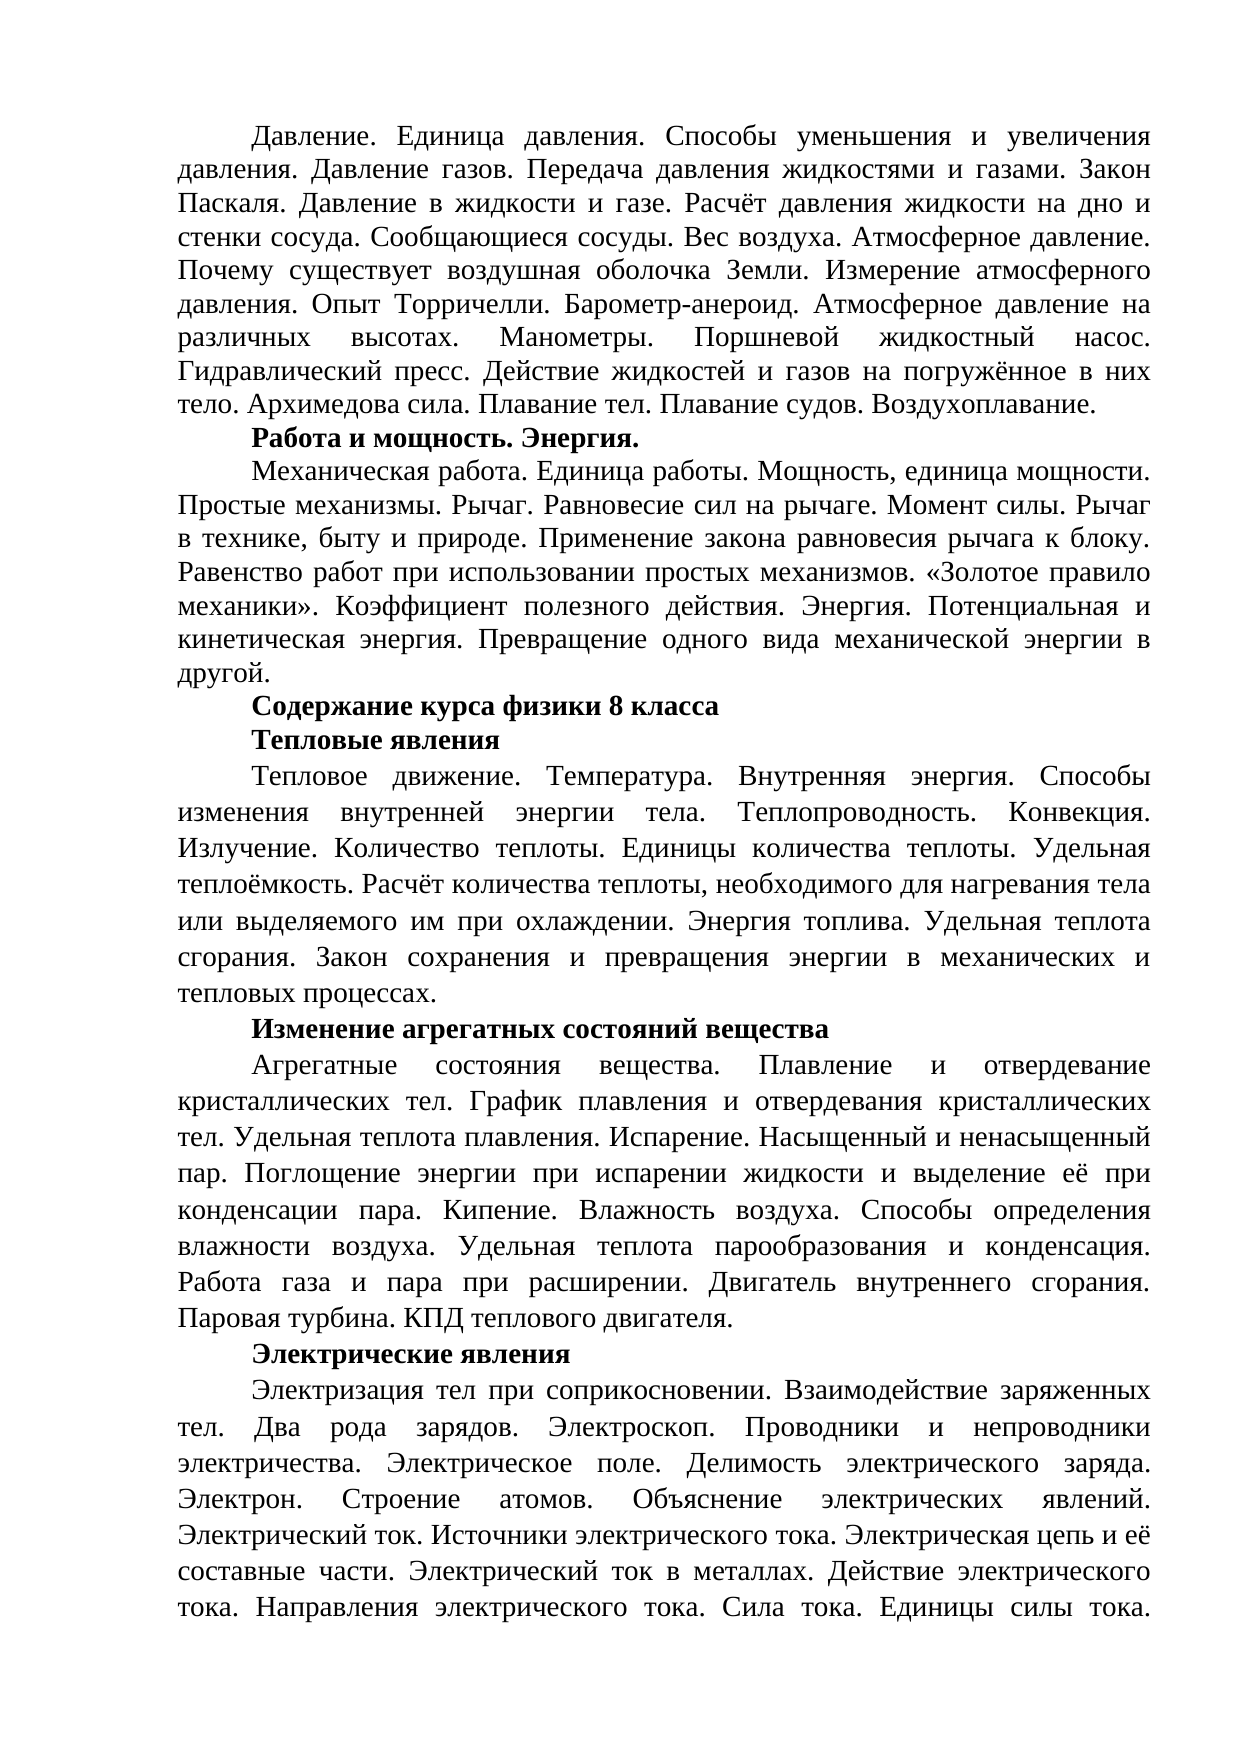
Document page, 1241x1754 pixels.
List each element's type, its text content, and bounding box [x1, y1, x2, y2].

text Электрические явления [177, 1336, 1152, 1370]
subtitle Работа и мощность. Энергия. [177, 420, 1152, 453]
text Агрегатные состояния вещества. Плавление и отвердевание кристаллических тел. График плавления и отвердевания кристаллических тел. Удельная теплота плавления. Испарение. Насыщенный и ненасыщенный пар. Поглощение энергии при испарении жидкости и выделение её при конденсации пара. Кипение. Влажность воздуха. Способы определения влажности воздуха. Удельная теплота парообразования и конденсация. Работа газа и пара при расширении. Двигатель внутреннего сгорания. Паровая турбина. КПД теплового двигателя. [177, 1047, 1152, 1334]
subtitle Содержание курса физики 8 класса [177, 688, 1152, 722]
subtitle Давление. Единица давления. Способы уменьшения и увеличения давления. Давление газов. Передача давления жидкостями и газами. Закон Паскаля. Давление в жидкости и газе. Расчёт давления жидкости на дно и стенки сосуда. Сообщающиеся сосуды. Вес воздуха. Атмосферное давление. Почему существует воздушная оболочка Земли. Измерение атмосферного давления. Опыт Торричелли. Барометр-анероид. Атмосферное давление на различных высотах. Манометры. Поршневой жидкостный насос. Гидравлический пресс. Действие жидкостей и газов на погружённое в них тело. Архимедова сила. Плавание тел. Плавание судов. Воздухоплавание. [177, 118, 1152, 420]
text Изменение агрегатных состояний вещества [177, 1011, 1152, 1044]
text Тепловое движение. Температура. Внутренняя энергия. Способы изменения внутренней энергии тела. Теплопроводность. Конвекция. Излучение. Количество теплоты. Единицы количества теплоты. Удельная теплоёмкость. Расчёт количества теплоты, необходимого для нагревания тела или выделяемого им при охлаждении. Энергия топлива. Удельная теплота сгорания. Закон сохранения и превращения энергии в механических и тепловых процессах. [177, 758, 1152, 1008]
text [177, 1372, 1152, 1623]
text Тепловые явления [177, 722, 1152, 755]
subtitle Механическая работа. Единица работы. Мощность, единица мощности. Простые механизмы. Рычаг. Равновесие сил на рычаге. Момент силы. Рычаг в технике, быту и природе. Применение закона равновесия рычага к блоку. Равенство работ при использовании простых механизмов. «Золотое правило механики». Коэффициент полезного действия. Энергия. Потенциальная и кинетическая энергия. Превращение одного вида механической энергии в другой. [177, 453, 1152, 688]
